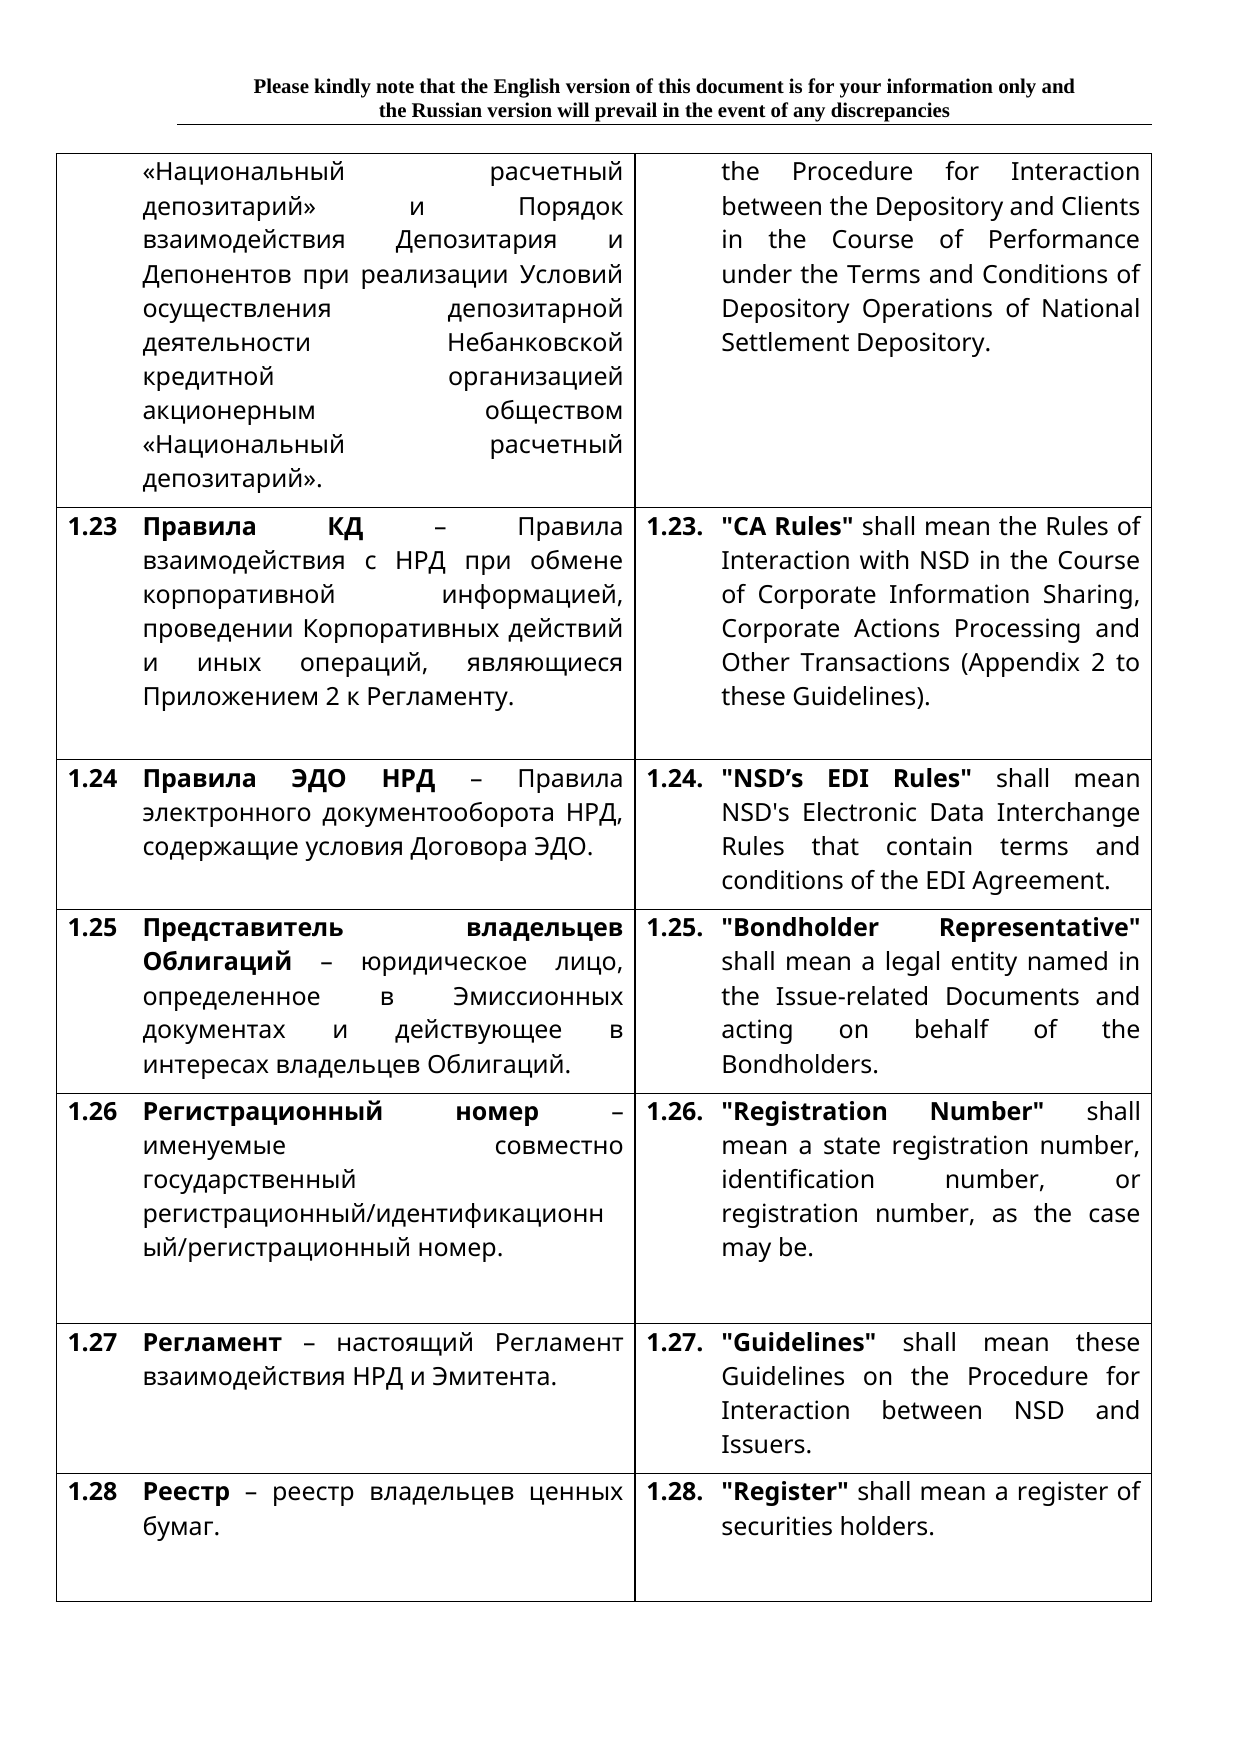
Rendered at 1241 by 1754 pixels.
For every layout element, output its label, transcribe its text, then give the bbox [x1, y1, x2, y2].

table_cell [636, 154, 1151, 507]
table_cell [57, 154, 634, 507]
table_cell "CA Rules" shall mean the Rules of Interaction with NSD in the Course of Corporate Information Sharing, Corporate Actions Processing and Other Transactions (Appendix 2 to these Guidelines). [636, 508, 1151, 759]
table_cell Регистрационный номер – именуемые совместно государственный регистрационный/идентификационный/регистрационный номер. [57, 1094, 634, 1323]
table_cell Правила ЭДО НРД – Правила электронного документооборота НРД, содержащие условия Договора ЭДО. [57, 760, 634, 909]
table_cell Представитель владельцев Облигаций – юридическое лицо, определенное в Эмиссионных документах и действующее в интересах владельцев Облигаций. [57, 910, 634, 1093]
table_cell "Bondholder Representative" shall mean a legal entity named in the Issue-related Documents and acting on behalf of the Bondholders. [636, 910, 1151, 1093]
table_cell Правила КД – Правила взаимодействия с НРД при обмене корпоративной информацией, проведении Корпоративных действий и иных операций, являющиеся Приложением 2 к Регламенту. [57, 508, 634, 759]
table_cell "Guidelines" shall mean these Guidelines on the Procedure for Interaction between NSD and Issuers. [636, 1324, 1151, 1473]
table_cell Реестр – реестр владельцев ценных бумаг. [57, 1474, 634, 1601]
table_cell "Registration Number" shall mean a state registration number, identification number, or registration number, as the case may be. [636, 1094, 1151, 1323]
table_cell Регламент – настоящий Регламент взаимодействия НРД и Эмитента. [57, 1324, 634, 1473]
table_cell "Register" shall mean a register of securities holders. [636, 1474, 1151, 1601]
table_cell "NSD’s EDI Rules" shall mean NSD's Electronic Data Interchange Rules that contain terms and conditions of the EDI Agreement. [636, 760, 1151, 909]
